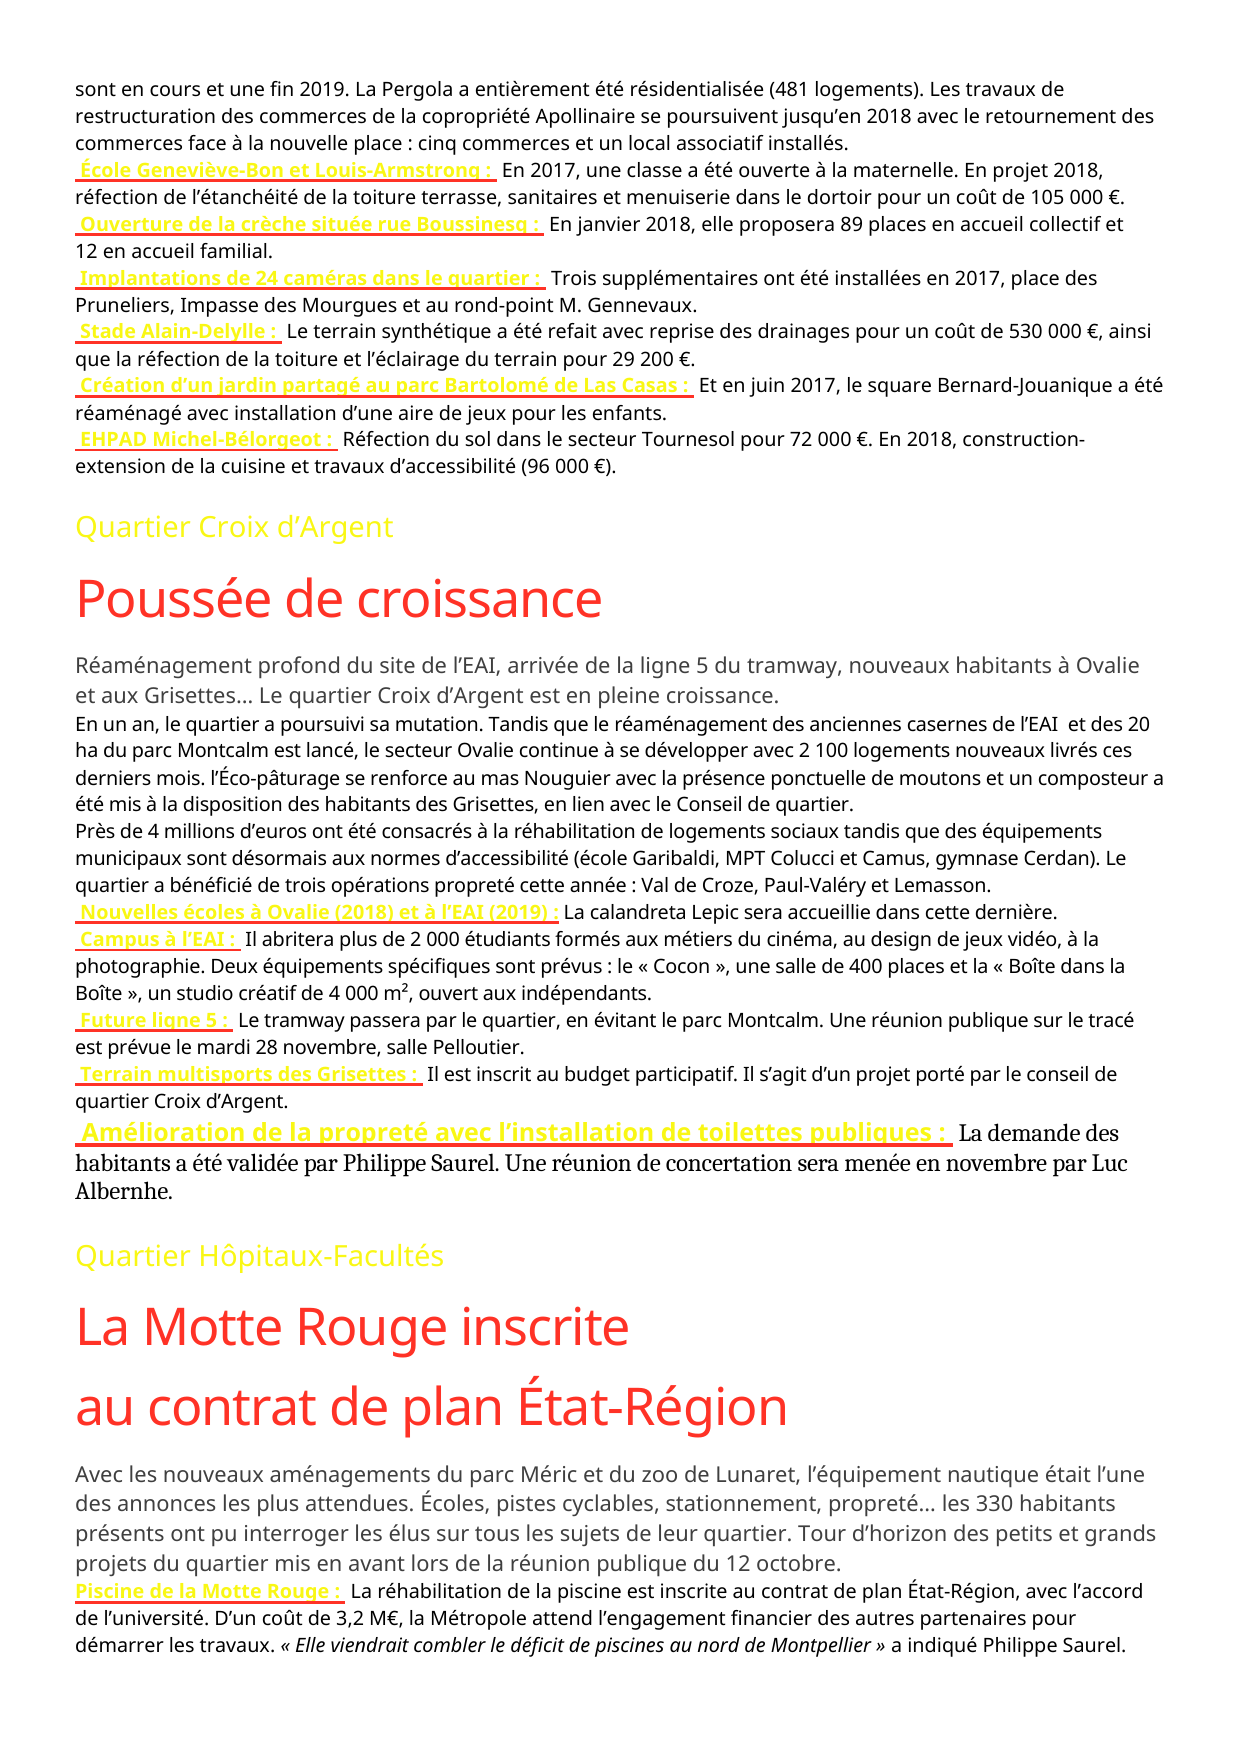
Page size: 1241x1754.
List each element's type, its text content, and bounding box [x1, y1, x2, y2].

text La Motte Rouge inscrite au contrat de plan État-Région [75, 1280, 1165, 1441]
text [75, 75, 1165, 156]
text Ouverture de la crèche située rue Boussinesq : En janvier 2018, elle proposera 89 places en accueil collectif et 12 en accueil familial. [75, 210, 1165, 264]
text Implantations de 24 caméras dans le quartier : Trois supplémentaires ont été installées en 2017, place des Pruneliers, Impasse des Mourgues et au rond-point M. Gennevaux. [75, 264, 1165, 318]
text Création d’un jardin partagé au parc Bartolomé de Las Casas : Et en juin 2017, le square Bernard-Jouanique a été réaménagé avec installation d’une aire de jeux pour les enfants. [75, 372, 1165, 426]
text Réaménagement profond du site de l’EAI, arrivée de la ligne 5 du tramway, nouveaux habitants à Ovalie et aux Grisettes… Le quartier Croix d’Argent est en pleine croissance. [75, 650, 1165, 710]
text Quartier Croix d’Argent 9 octobre, Maison des Rapatriés [75, 507, 1165, 546]
text Quartier Hôpitaux-Facultés 12 octobre, gymnase René-Bougnol [75, 1235, 1165, 1274]
text Nouvelles écoles à Ovalie (2018) et à l’EAI (2019) : La calandreta Lepic sera accueillie dans cette dernière. [75, 899, 1165, 926]
text Piscine de la Motte Rouge : La réhabilitation de la piscine est inscrite au contrat de plan État-Région, avec l’accord de l’université. D’un coût de 3,2 M€, la Métropole attend l’engagement financier des autres partenaires pour démarrer les travaux. « Elle viendrait combler le déficit de piscines au nord de Montpellier » a indiqué Philippe Saurel. [75, 1578, 1165, 1659]
text En un an, le quartier a poursuivi sa mutation. Tandis que le réaménagement des anciennes casernes de l’EAI et des 20 ha du parc Montcalm est lancé, le secteur Ovalie continue à se développer avec 2 100 logements nouveaux livrés ces derniers mois. l’Éco-pâturage se renforce au mas Nouguier avec la présence ponctuelle de moutons et un composteur a été mis à la disposition des habitants des Grisettes, en lien avec le Conseil de quartier. [75, 710, 1165, 818]
text EHPAD Michel-Bélorgeot : Réfection du sol dans le secteur Tournesol pour 72 000 €. En 2018, construction-extension de la cuisine et travaux d’accessibilité (96 000 €). [75, 426, 1165, 480]
text Amélioration de la propreté avec l’installation de toilettes publiques : La demande des habitants a été validée par Philippe Saurel. Une réunion de concertation sera menée en novembre par Luc Albernhe. [75, 1114, 1165, 1206]
text Avec les nouveaux aménagements du parc Méric et du zoo de Lunaret, l’équipement nautique était l’une des annonces les plus attendues. Écoles, pistes cyclables, stationnement, propreté… les 330 habitants présents ont pu interroger les élus sur tous les sujets de leur quartier. Tour d’horizon des petits et grands projets du quartier mis en avant lors de la réunion publique du 12 octobre. [75, 1458, 1165, 1578]
text Campus à l’EAI : Il abritera plus de 2 000 étudiants formés aux métiers du cinéma, au design de jeux vidéo, à la photographie. Deux équipements spécifiques sont prévus : le « Cocon », une salle de 400 places et la « Boîte dans la Boîte », un studio créatif de 4 000 m², ouvert aux indépendants. [75, 926, 1165, 1007]
text Future ligne 5 : Le tramway passera par le quartier, en évitant le parc Montcalm. Une réunion publique sur le tracé est prévue le mardi 28 novembre, salle Pelloutier. [75, 1007, 1165, 1061]
text Près de 4 millions d’euros ont été consacrés à la réhabilitation de logements sociaux tandis que des équipements municipaux sont désormais aux normes d’accessibilité (école Garibaldi, MPT Colucci et Camus, gymnase Cerdan). Le quartier a bénéficié de trois opérations propreté cette année : Val de Croze, Paul-Valéry et Lemasson. [75, 818, 1165, 899]
text École Geneviève-Bon et Louis-Armstrong : En 2017, une classe a été ouverte à la maternelle. En projet 2018, réfection de l’étanchéité de la toiture terrasse, sanitaires et menuiserie dans le dortoir pour un coût de 105 000 €. [75, 156, 1165, 210]
text Stade Alain-Delylle : Le terrain synthétique a été refait avec reprise des drainages pour un coût de 530 000 €, ainsi que la réfection de la toiture et l’éclairage du terrain pour 29 200 €. [75, 318, 1165, 372]
text Terrain multisports des Grisettes : Il est inscrit au budget participatif. Il s’agit d’un projet porté par le conseil de quartier Croix d’Argent. [75, 1061, 1165, 1114]
text Poussée de croissance [75, 552, 1165, 632]
